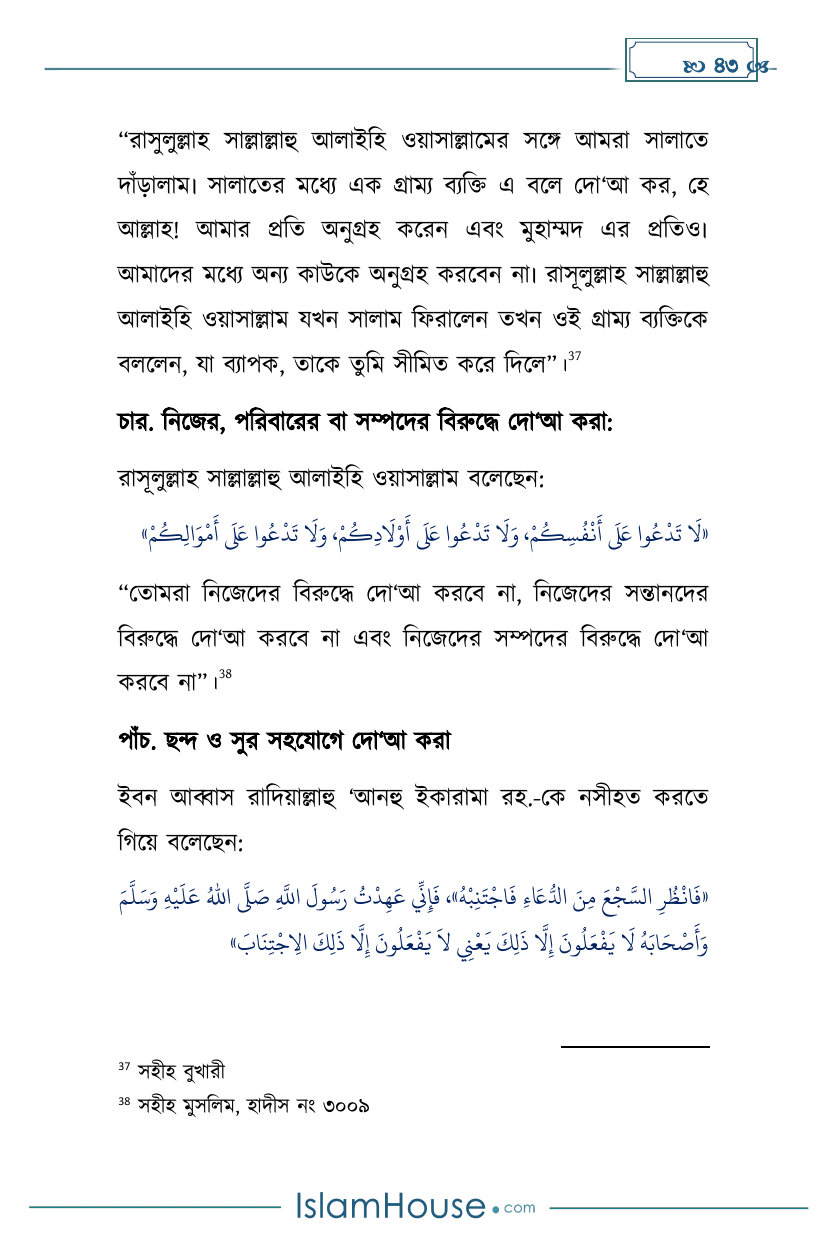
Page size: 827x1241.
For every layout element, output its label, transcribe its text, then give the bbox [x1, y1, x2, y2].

text «لَا تَدْعُوا عَلَى أَنْفُسِكُمْ، وَلَا تَدْعُوا عَلَى أَوْلَادِكُمْ، وَلَا تَدْعُوا عَلَى أَمْوَالِكُمْ» [118, 513, 709, 555]
picture [22, 1186, 281, 1224]
picture [289, 1187, 809, 1225]
text রাসূলুল্লাহ সাল্লাল্লাহু আলাইহি ওয়াসাল্লাম বলেছেন: [118, 456, 709, 497]
text ইবন আব্বাস রাদিয়াল্লাহু ‘আনহু ইকারামা রহ.-কে নসীহত করতে গিয়ে বলেছেন: [118, 775, 709, 861]
text চার. নিজের, পরিবারের বা সম্পদের বিরুদ্ধে দো‘আ করা: [118, 399, 709, 440]
text «فَانْظُرِ السَّجْعَ مِنَ الدُّعَاءِ فَاجْتَنِبْهُ»، فَإِنِّي عَهِدْتُ رَسُولَ اللَّهِ صَلَّى اللهُ عَلَيْهِ وَسَلَّمَ وَأَصْحَابَهُ لَا يَفْعَلُونَ إِلَّا ذَلِكَ يَعْنِي لاَ يَفْعَلُونَ إِلَّا ذَلِكَ الِاجْتِنَابَ» [118, 877, 709, 964]
text পাঁচ. ছন্দ ও সুর সহযোগে দো‘আ করা [118, 718, 709, 759]
text “তোমরা নিজেদের বিরুদ্ধে দো‘আ করবে না, নিজেদের সন্তানদের বিরুদ্ধে দো‘আ করবে না এবং নিজেদের সম্পদের বিরুদ্ধে দো‘আ করবে না”। [118, 571, 709, 702]
text “রাসুলুল্লাহ সাল্লাল্লাহু আলাইহি ওয়াসাল্লামের সঙ্গে আমরা সালাতে দাঁড়ালাম। সালাতের মধ্যে এক গ্রাম্য ব্যক্তি এ বলে দো‘আ কর, হে আল্লাহ! আমার প্রতি অনুগ্রহ করেন এবং মুহাম্মদ এর প্রতিও। আমাদের মধ্যে অন্য কাউকে অনুগ্রহ করবেন না। রাসূলুল্লাহ সাল্লাল্লাহু আলাইহি ওয়াসাল্লাম যখন সালাম ফিরালেন তখন ওই গ্রাম্য ব্যক্তিকে বললেন, যা ব্যাপক, তাকে তুমি সীমিত করে দিলে”। [118, 118, 709, 383]
